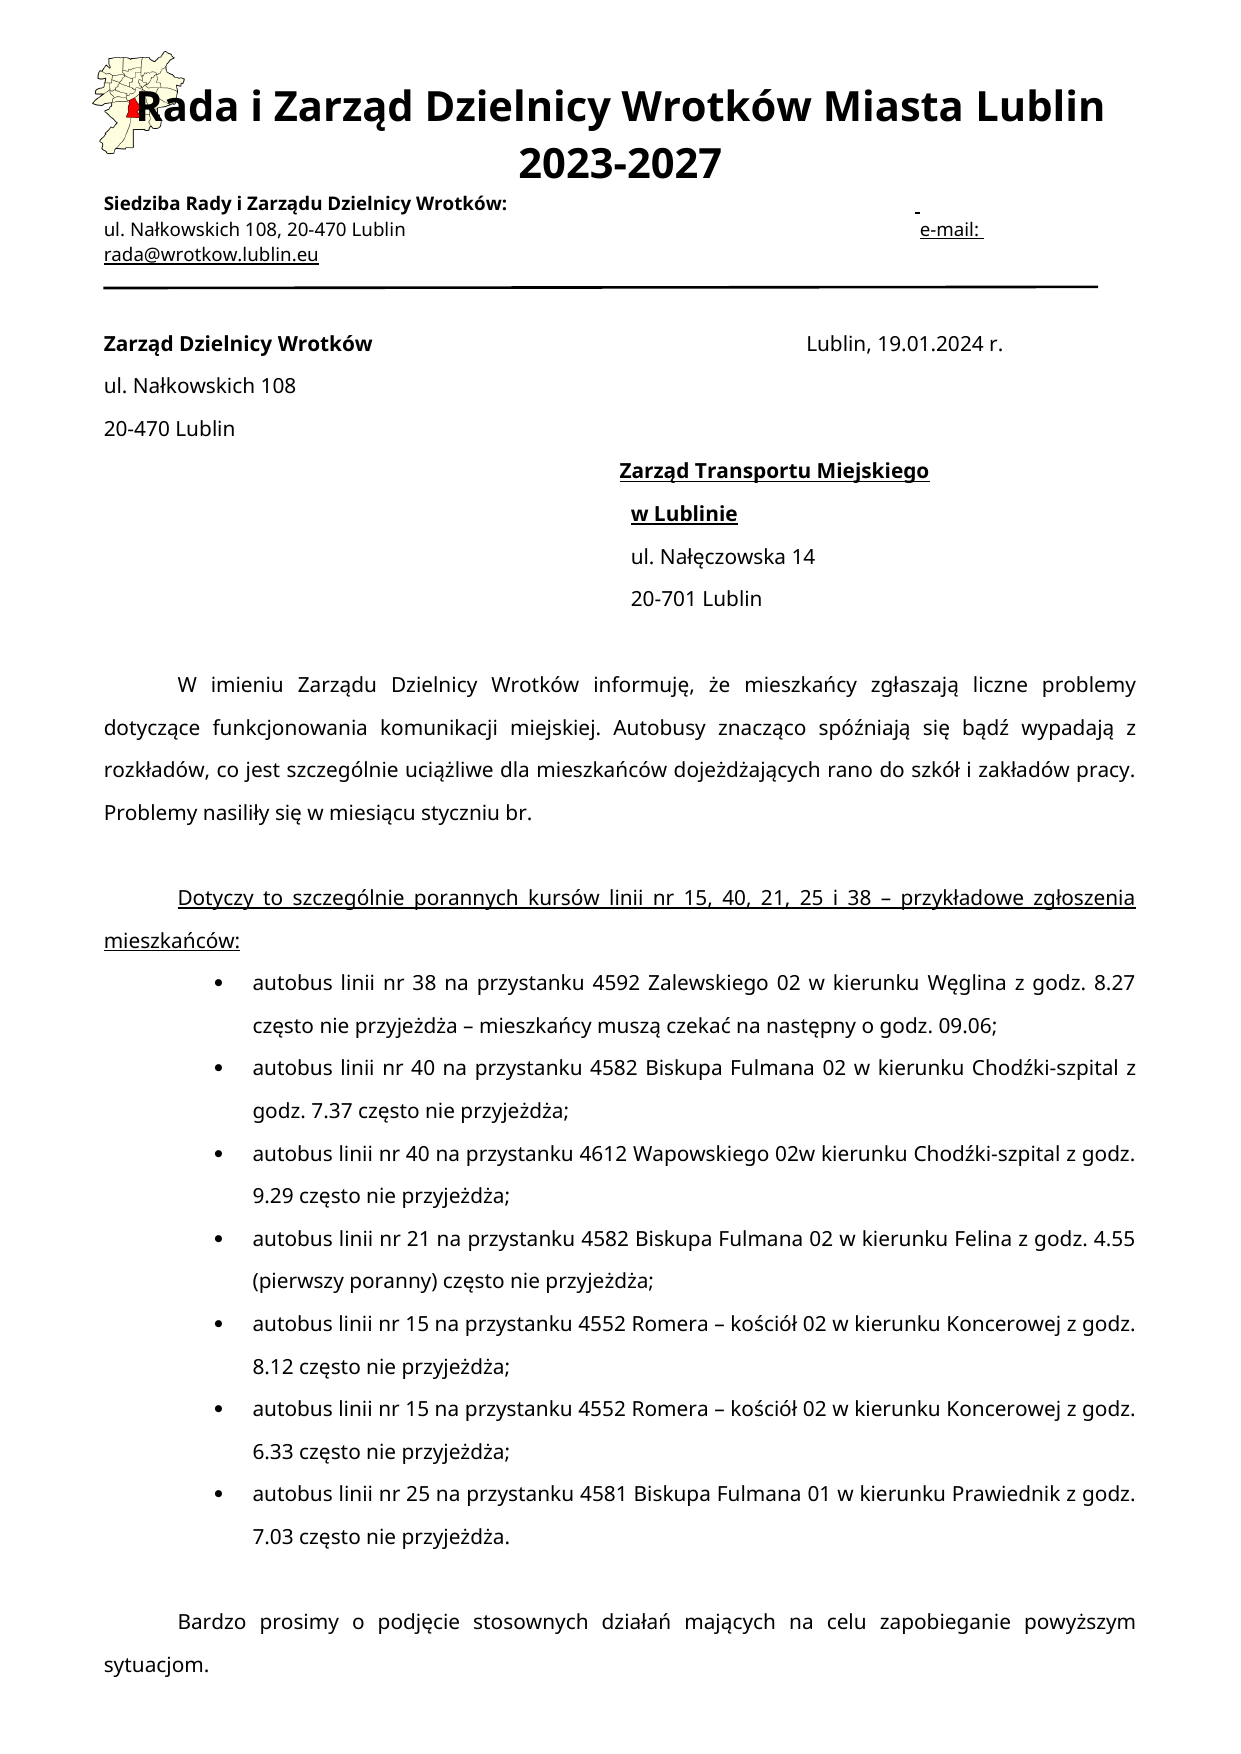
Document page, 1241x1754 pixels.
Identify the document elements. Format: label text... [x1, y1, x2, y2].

text Bardzo prosimy o podjęcie stosownych działań mających na celu zapobieganie powyższym sytuacjom. [103, 1607, 1137, 1678]
text w Lublinie [620, 499, 1137, 528]
list autobus linii nr 15 na przystanku 4552 Romera – kościół 02 w kierunku Koncerowej z godz. 6.33 często nie przyjeżdża; [215, 1394, 1137, 1465]
text W imieniu Zarządu Dzielnicy Wrotków informuję, że mieszkańcy zgłaszają liczne problemy dotyczące funkcjonowania komunikacji miejskiej. Autobusy znacząco spóźniają się bądź wypadają z rozkładów, co jest szczególnie uciążliwe dla mieszkańców dojeżdżających rano do szkół i zakładów pracy. Problemy nasiliły się w miesiącu styczniu br. [103, 670, 1137, 826]
list autobus linii nr 40 na przystanku 4582 Biskupa Fulmana 02 w kierunku Chodźki-szpital z godz. 7.37 często nie przyjeżdża; [215, 1053, 1137, 1124]
text ul. Nałęczowska 14 [620, 542, 1137, 570]
text Zarząd Transportu Miejskiego [576, 457, 1137, 485]
list autobus linii nr 21 na przystanku 4582 Biskupa Fulmana 02 w kierunku Felina z godz. 4.55 (pierwszy poranny) często nie przyjeżdża; [215, 1224, 1137, 1295]
list autobus linii nr 38 na przystanku 4592 Zalewskiego 02 w kierunku Węglina z godz. 8.27 często nie przyjeżdża – mieszkańcy muszą czekać na następny o godz. 09.06; [215, 968, 1137, 1039]
list autobus linii nr 25 na przystanku 4581 Biskupa Fulmana 01 w kierunku Prawiednik z godz. 7.03 często nie przyjeżdża. [215, 1479, 1137, 1551]
list autobus linii nr 15 na przystanku 4552 Romera – kościół 02 w kierunku Koncerowej z godz. 8.12 często nie przyjeżdża; [215, 1309, 1137, 1380]
text Zarząd Dzielnicy Wrotków Lublin, 19.01.2024 r. [103, 329, 1137, 357]
list autobus linii nr 40 na przystanku 4612 Wapowskiego 02w kierunku Chodźki-szpital z godz. 9.29 często nie przyjeżdża; [215, 1139, 1137, 1210]
text Dotyczy to szczególnie porannych kursów linii nr 15, 40, 21, 25 i 38 – przykładowe zgłoszenia mieszkańców: [103, 883, 1137, 954]
text 20-470 Lublin [103, 414, 1137, 442]
text ul. Nałkowskich 108 [103, 371, 1137, 400]
picture [90, 48, 187, 156]
text 20-701 Lublin [620, 584, 1137, 613]
